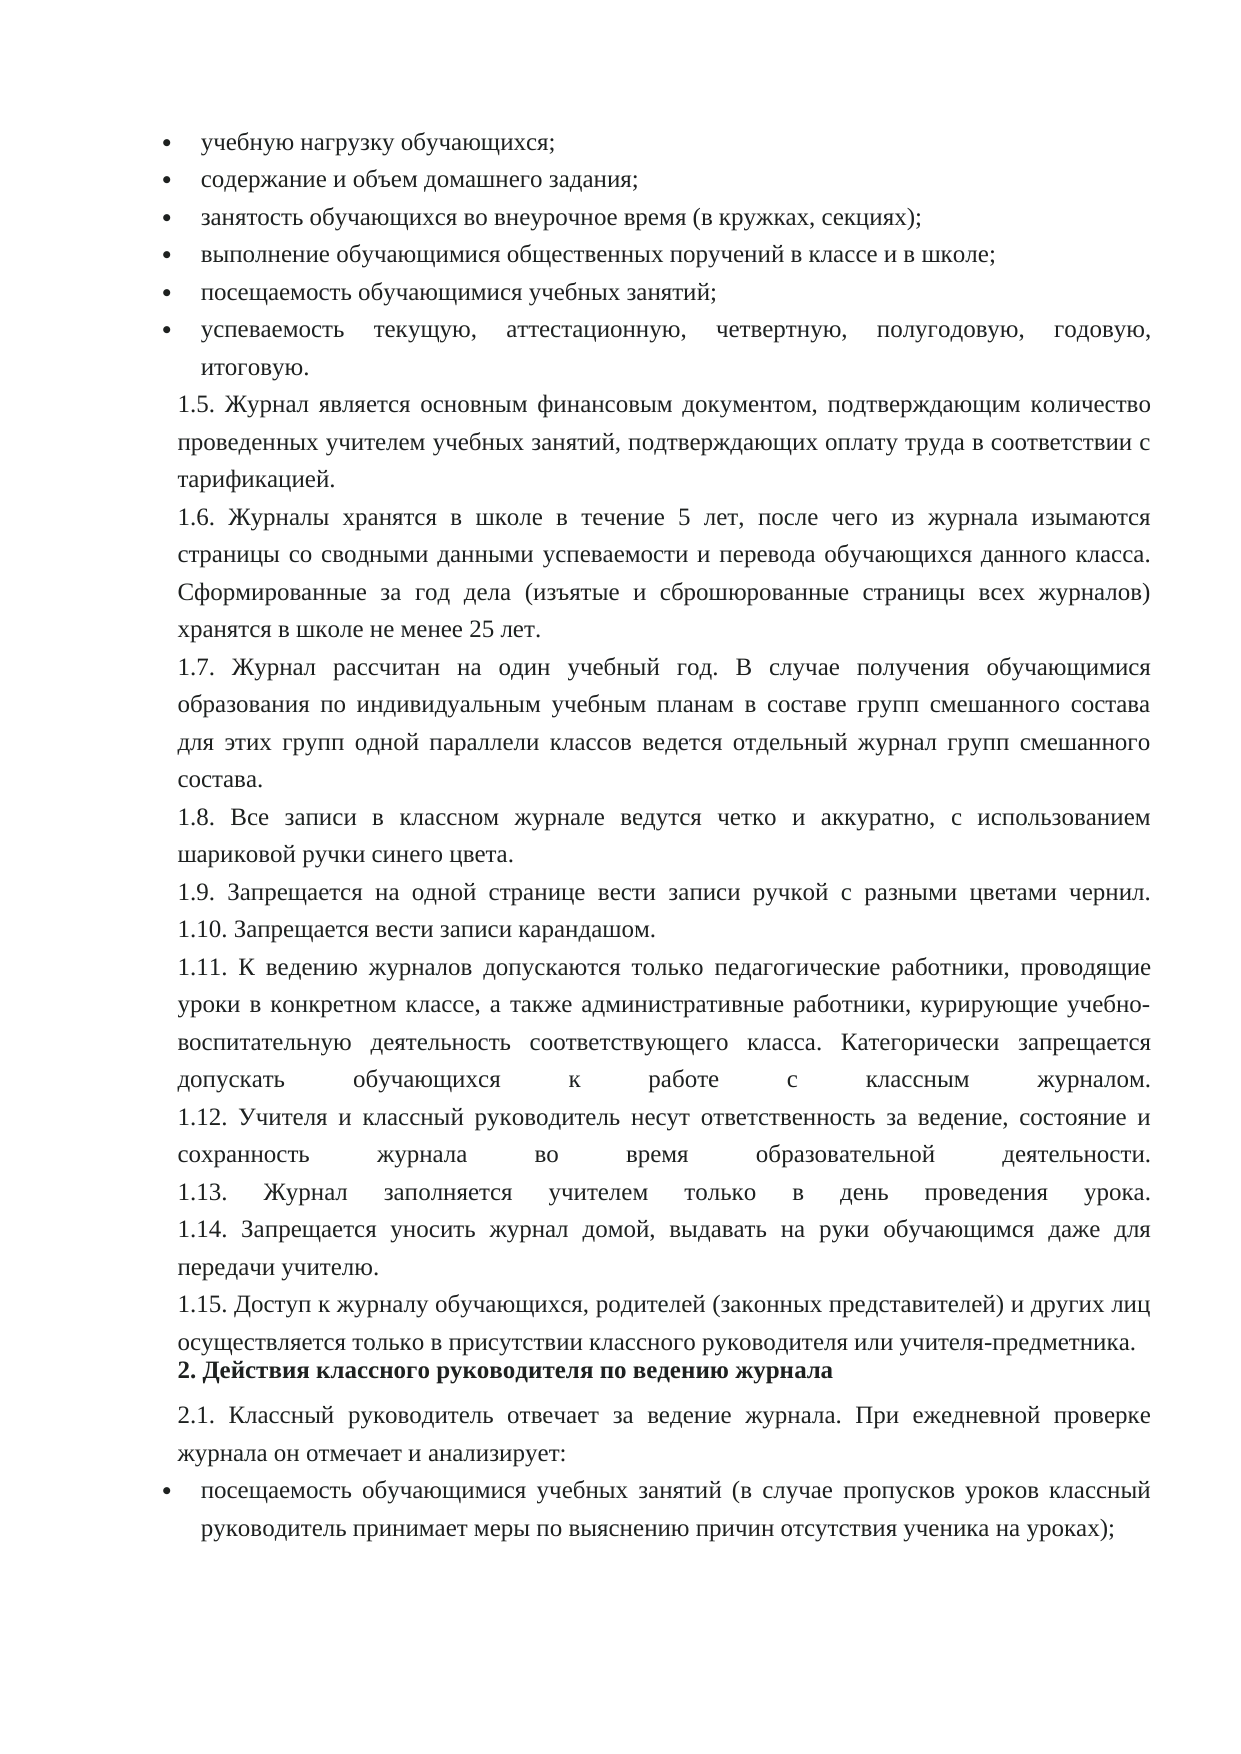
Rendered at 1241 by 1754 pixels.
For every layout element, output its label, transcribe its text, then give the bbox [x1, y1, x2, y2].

list успеваемость текущую, аттестационную, четвертную, полугодовую, годовую, итоговую. [163, 306, 1152, 381]
list занятость обучающихся во внеурочное время (в кружках, секциях); [163, 193, 1152, 231]
text 2. Действия классного руководителя по ведению журнала [177, 1356, 1152, 1384]
list выполнение обучающимися общественных поручений в классе и в школе; [163, 231, 1152, 268]
text 2.1. Классный руководитель отвечает за ведение журнала. При ежедневной проверке журнала он отмечает и анализирует: [177, 1392, 1152, 1467]
text 1.5. Журнал является основным финансовым документом, подтверждающим количество проведенных учителем учебных занятий, подтверждающих оплату труда в соответствии с тарификацией. 1.6. Журналы хранятся в школе в течение 5 лет, после чего из журнала изымаются страницы со сводными данными успеваемости и перевода обучающихся данного класса. Сформированные за год дела (изъятые и сброшюрованные страницы всех журналов) хранятся в школе не менее 25 лет. [177, 381, 1152, 643]
text 1.15. Доступ к журналу обучающихся, родителей (законных представителей) и других лиц осуществляется только в присутствии классного руководителя или учителя-предметника. [177, 1281, 1152, 1356]
list учебную нагрузку обучающихся; [163, 118, 1152, 156]
list содержание и объем домашнего задания; [163, 156, 1152, 193]
text 1.9. Запрещается на одной странице вести записи ручкой с разными цветами чернил. 1.10. Запрещается вести записи карандашом. [177, 868, 1152, 943]
list посещаемость обучающимися учебных занятий; [163, 268, 1152, 306]
text 1.7. Журнал рассчитан на один учебный год. В случае получения обучающимися образования по индивидуальным учебным планам в составе групп смешанного состава для этих групп одной параллели классов ведется отдельный журнал групп смешанного состава. 1.8. Все записи в классном журнале ведутся четко и аккуратно, с использованием шариковой ручки синего цвета. [177, 643, 1152, 868]
list посещаемость обучающимися учебных занятий (в случае пропусков уроков классный руководитель принимает меры по выяснению причин отсутствия ученика на уроках); [163, 1467, 1152, 1542]
text 1.11. К ведению журналов допускаются только педагогические работники, проводящие уроки в конкретном классе, а также административные работники, курирующие учебно-воспитательную деятельность соответствующего класса. Категорически запрещается допускать обучающихся к работе с классным журналом. 1.12. Учителя и классный руководитель несут ответственность за ведение, состояние и сохранность журнала во время образовательной деятельности. 1.13. Журнал заполняется учителем только в день проведения урока. 1.14. Запрещается уносить журнал домой, выдавать на руки обучающимся даже для передачи учителю. [177, 943, 1152, 1281]
